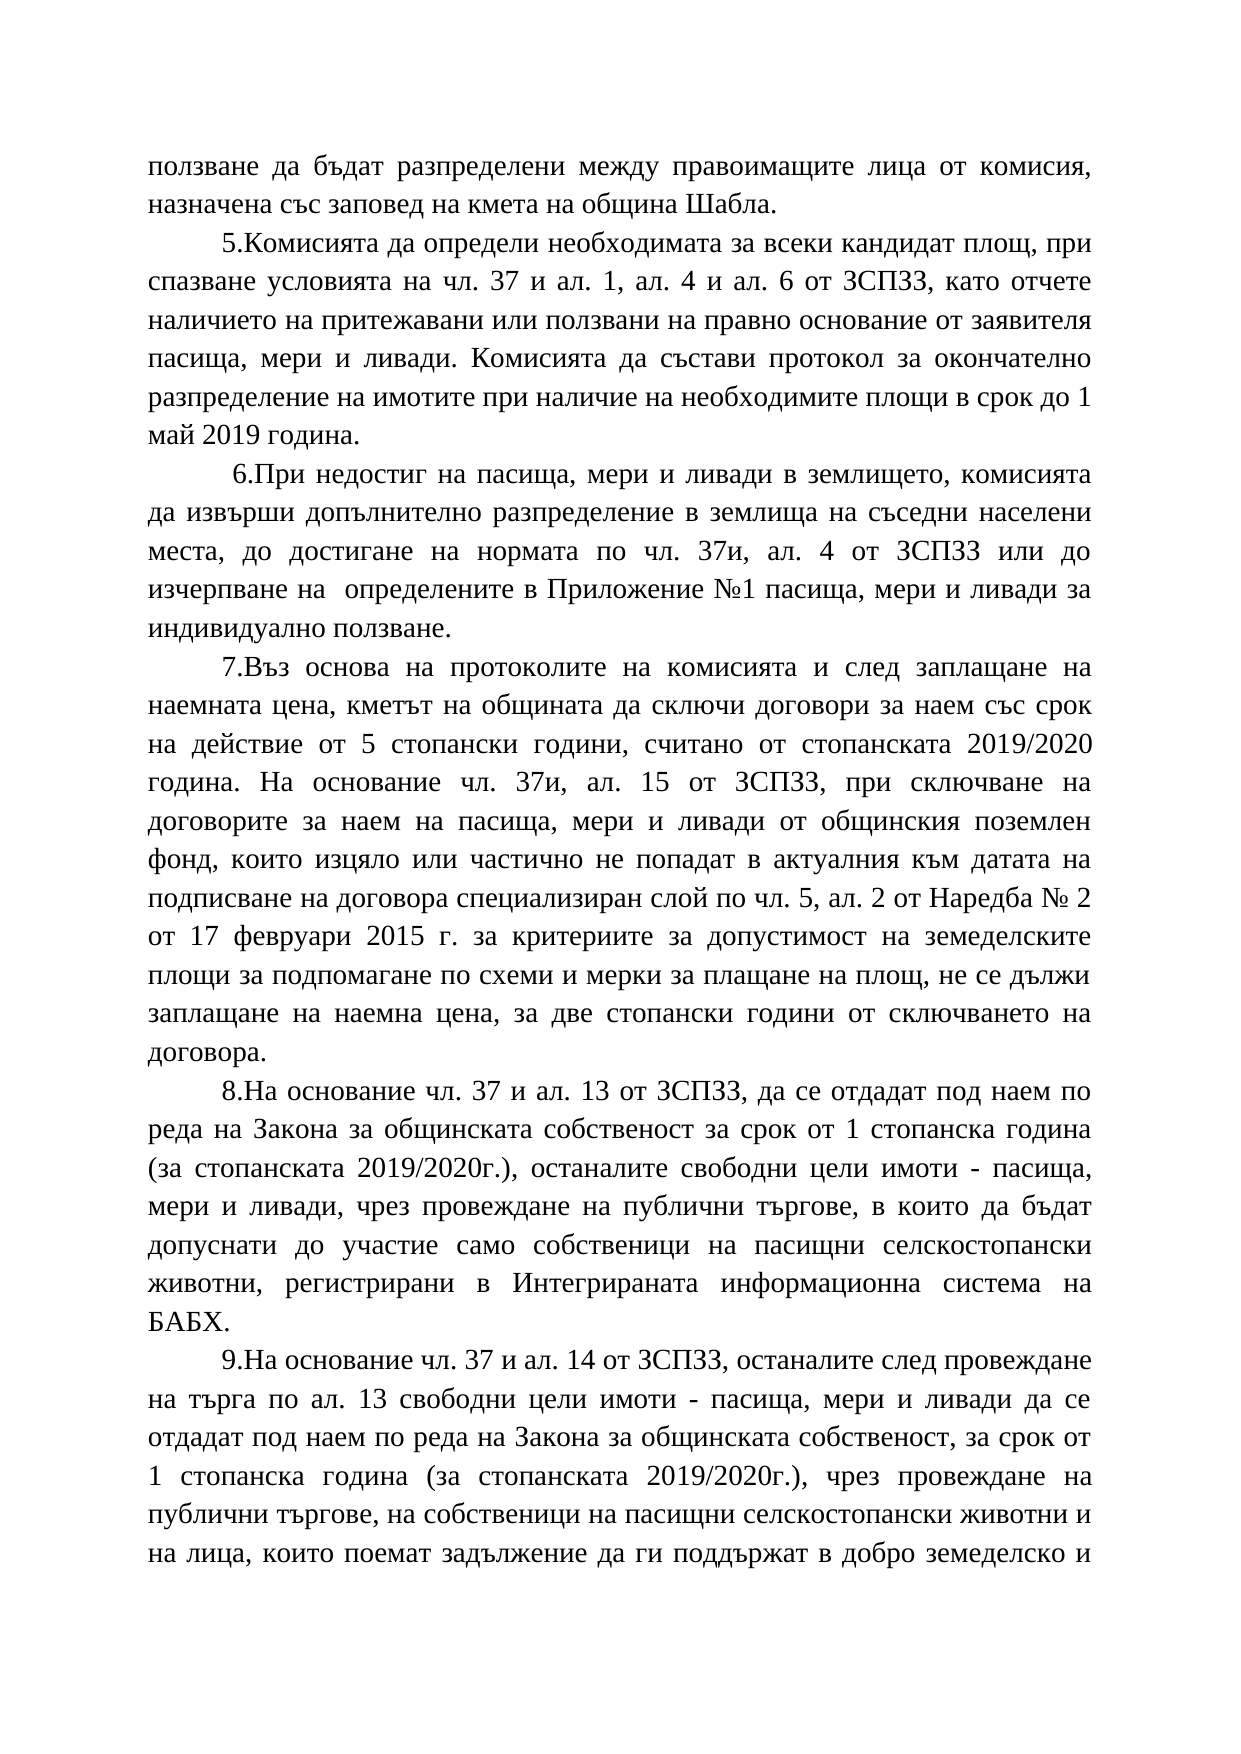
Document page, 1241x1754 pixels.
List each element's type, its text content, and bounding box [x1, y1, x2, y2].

text 5.Комисията да определи необходимата за всеки кандидат площ, при спазване условията на чл. 37 и ал. 1, ал. 4 и ал. 6 от ЗСПЗЗ, като отчете наличието на притежавани или ползвани на правно основание от заявителя пасища, мери и ливади. Комисията да състави протокол за окончателно разпределение на имотите при наличие на необходимите площи в срок до 1 май 2019 година. [148, 225, 1093, 451]
text 7.Въз основа на протоколите на комисията и след заплащане на наемната цена, кметът на общината да сключи договори за наем със срок на действие от 5 стопански години, считано от стопанската 2019/2020 година. На основание чл. 37и, ал. 15 от ЗСПЗЗ, при сключване на договорите за наем на пасища, мери и ливади от общинския поземлен фонд, които изцяло или частично не попадат в актуалния към датата на подписване на договора специализиран слой по чл. 5, ал. 2 от Наредба № 2 от 17 февруари 2015 г. за критериите за допустимост на земеделските площи за подпомагане по схеми и мерки за плащане на площ, не се дължи заплащане на наемна цена, за две стопански години от сключването на договора. [148, 649, 1093, 1068]
text 6.При недостиг на пасища, мери и ливади в землището, комисията да извърши допълнително разпределение в землища на съседни населени места, до достигане на нормата по чл. 37и, ал. 4 от ЗСПЗЗ или до изчерпване на определените в Приложение №1 пасища, мери и ливади за индивидуално ползване. [148, 456, 1093, 644]
text 8.На основание чл. 37 и ал. 13 от ЗСПЗЗ, да се отдадат под наем по реда на Закона за общинската собственост за срок от 1 стопанска година (за стопанската 2019/2020г.), останалите свободни цели имоти - пасища, мери и ливади, чрез провеждане на публични търгове, в които да бъдат допуснати до участие само собственици на пасищни селскостопански животни, регистрирани в Интегрираната информационна система на БАБХ. [148, 1073, 1093, 1337]
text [148, 148, 1093, 220]
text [148, 1342, 1093, 1569]
